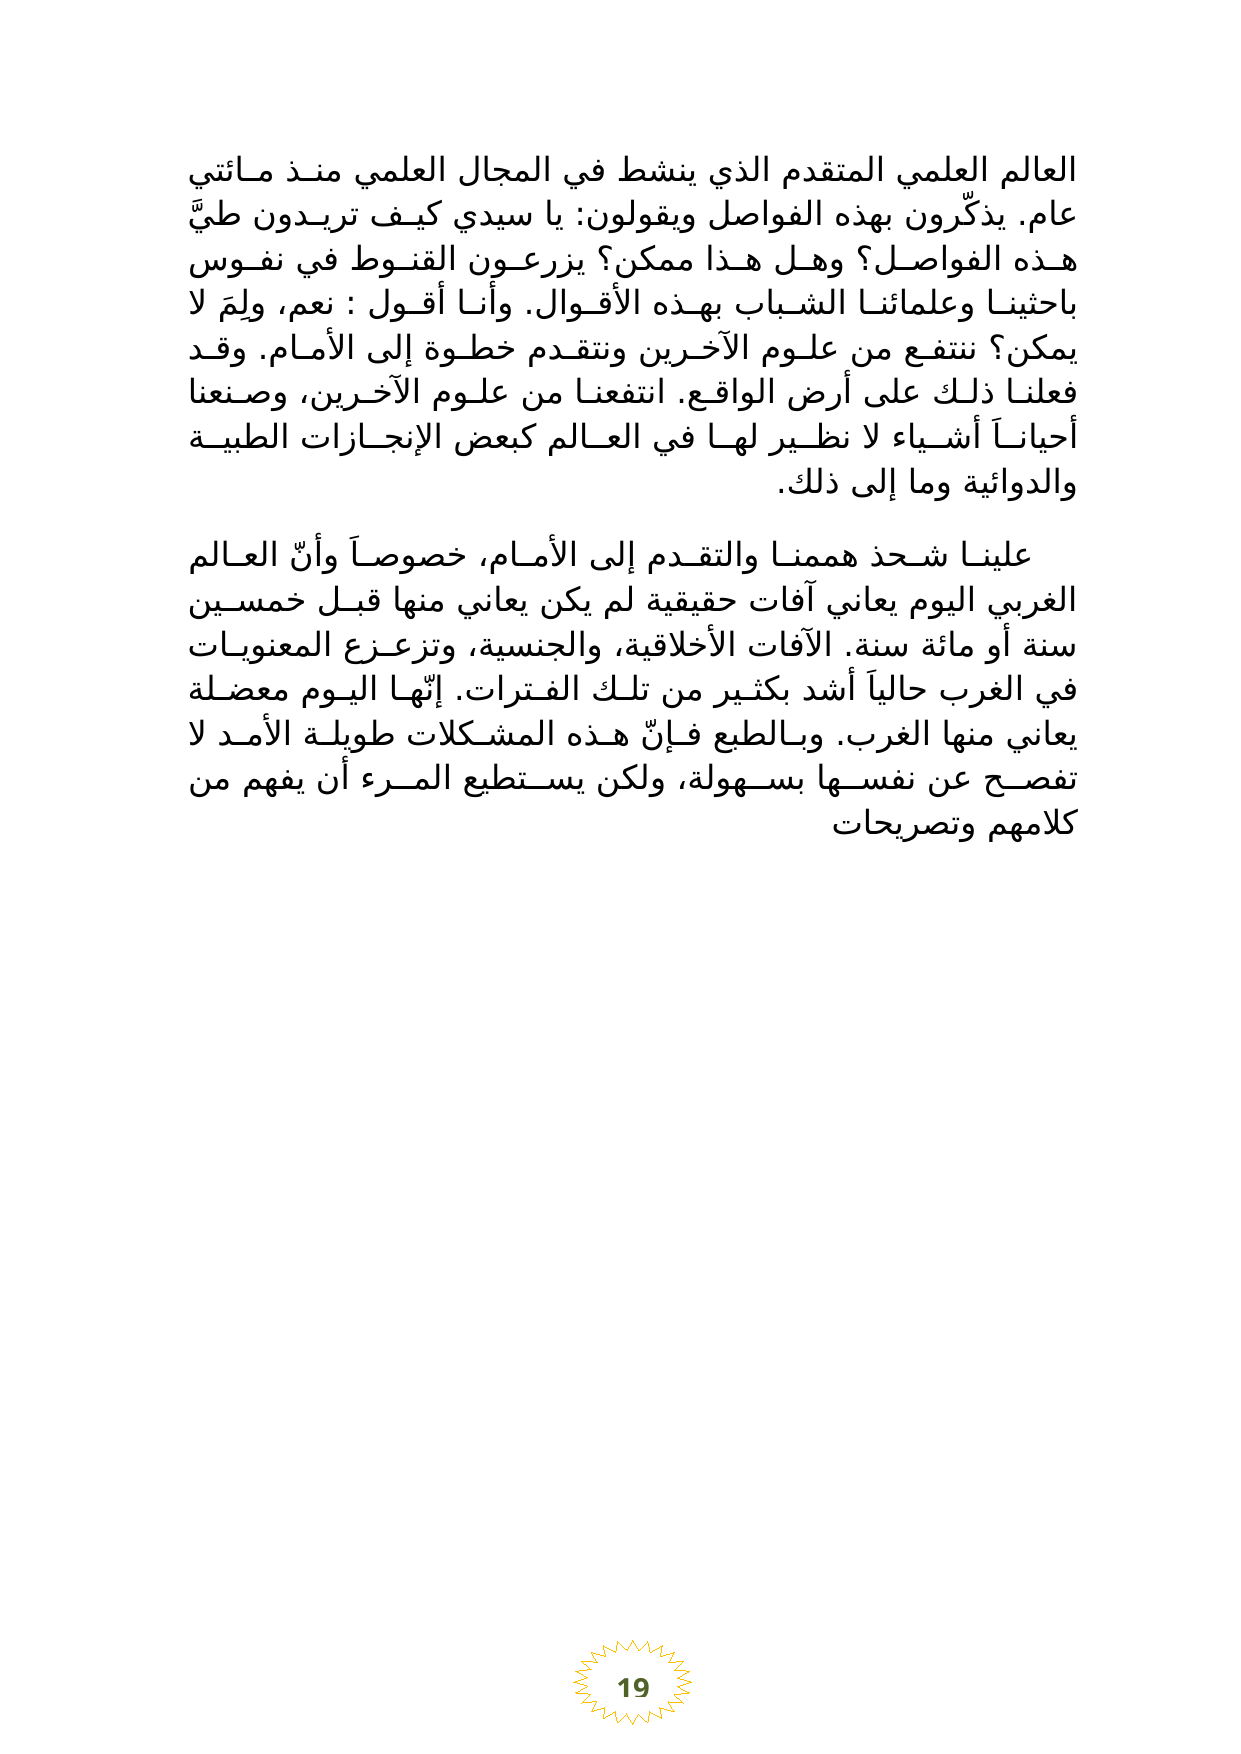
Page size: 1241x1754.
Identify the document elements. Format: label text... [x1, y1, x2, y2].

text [187, 150, 1078, 501]
text علينا شحذ هممنا والتقدم إلى الأمام، خصوصاَ وأنّ العالم الغربي اليوم يعاني آفات حقيقية لم يكن يعاني منها قبل خمسين سنة أو مائة سنة. الآفات الأخلاقية، والجنسية، وتزعزع المعنويات في الغرب حالياَ أشد بكثير من تلك الفترات. إنّها اليوم معضلة يعاني منها الغرب. وبالطبع فإنّ هذه المشكلات طويلة الأمد لا تفصح عن نفسها بسهولة، ولكن يستطيع المرء أن يفهم من كلامهم وتصريحات [187, 536, 1078, 842]
